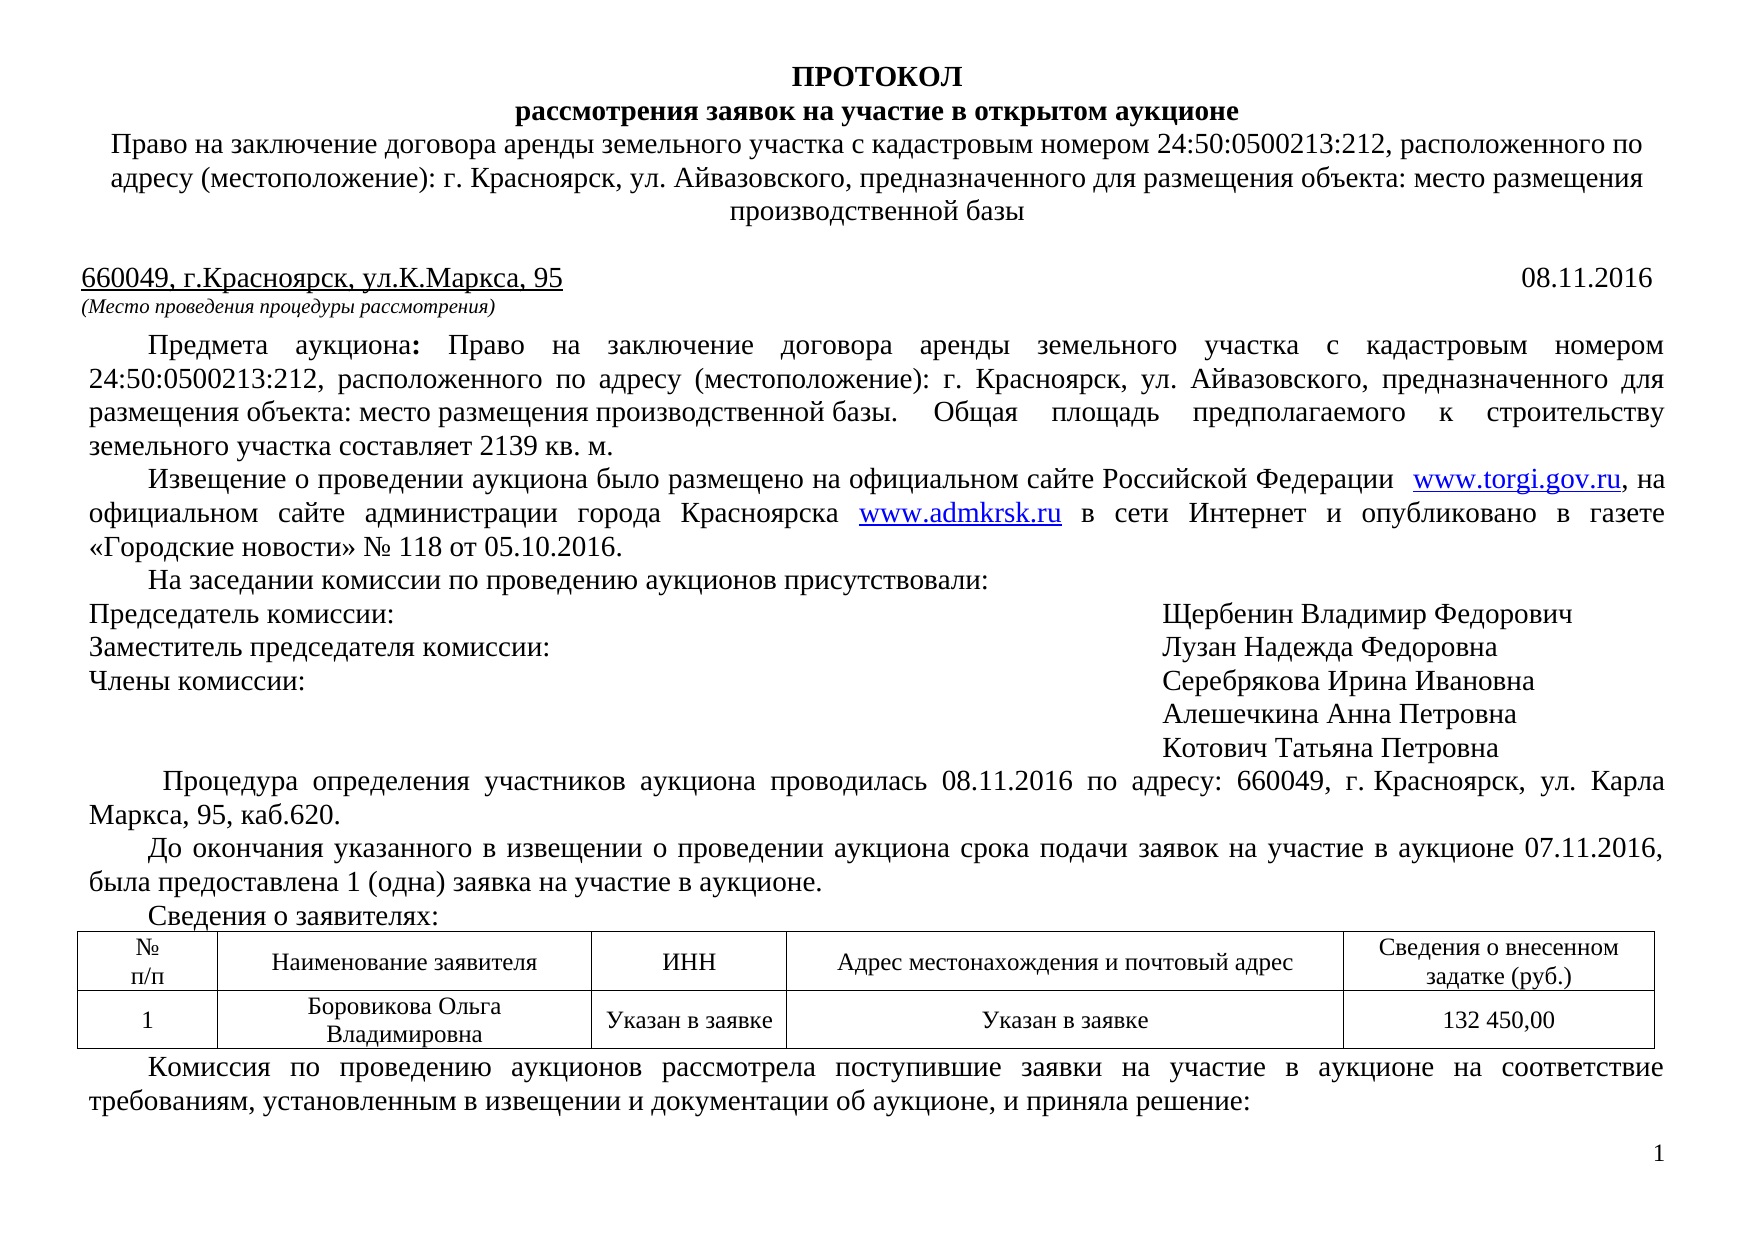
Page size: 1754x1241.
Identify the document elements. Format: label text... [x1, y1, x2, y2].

table_cell Указан в заявке [592, 991, 786, 1048]
text Право на заключение договора аренды земельного участка с кадастровым номером 24:50:0500213:212, расположенного по адресу (местоположение): г. Красноярск, ул. Айвазовского, предназначенного для размещения объекта: место размещения производственной базы [89, 126, 1665, 227]
text ПРОТОКОЛ [89, 59, 1665, 93]
table_header № п/п [78, 932, 217, 990]
text До окончания указанного в извещении о проведении аукциона срока подачи заявок на участие в аукционе 07.11.2016, была предоставлена 1 (одна) заявка на участие в аукционе. [89, 831, 1665, 898]
text Предмета аукциона: Право на заключение договора аренды земельного участка с кадастровым номером 24:50:0500213:212, расположенного по адресу (местоположение): г. Красноярск, ул. Айвазовского, предназначенного для размещения объекта: место размещения производственной базы. Общая площадь предполагаемого к строительству земельного участка составляет 2139 кв. м. [89, 327, 1665, 462]
table_header Наименование заявителя [218, 932, 591, 990]
table_cell Котович Татьяна Петровна [1151, 730, 1654, 763]
text Комиссия по проведению аукционов рассмотрела поступившие заявки на участие в аукционе на соответствие требованиям, установленным в извещении и документации об аукционе, и приняла решение: [89, 1049, 1665, 1116]
table_header Щербенин Владимир Федорович [1151, 596, 1654, 629]
table_cell 1 [78, 991, 217, 1048]
text рассмотрения заявок на участие в открытом аукционе [89, 93, 1665, 126]
text Сведения о заявителях: [89, 898, 1665, 931]
table_cell Указан в заявке [787, 991, 1343, 1048]
table_header .Красноярск, ул.К.Маркса, 95 (Место проведения процедуры рассмотрения) [70, 260, 876, 327]
text На заседании комиссии по проведению аукционов присутствовали: [89, 562, 1665, 596]
table_header Адрес местонахождения и почтовый адрес [787, 932, 1343, 990]
table_header ИНН [592, 932, 786, 990]
table_cell 132 450,00 [1344, 991, 1654, 1048]
table_cell Серебрякова Ирина Ивановна [1151, 663, 1654, 696]
table_cell Лузан Надежда Федоровна [1151, 629, 1654, 663]
table_header Сведения о внесенном задатке (руб.) [1344, 932, 1654, 990]
table_cell Алешечкина Анна Петровна [1151, 696, 1654, 730]
table_cell Члены комиссии: [78, 663, 1151, 763]
text Процедура определения участников аукциона проводилась 08.11.2016 по адресу: . Красноярск, ул. Карла Маркса, 95, каб.620. [89, 763, 1665, 831]
text Извещение о проведении аукциона было размещено на официальном сайте Российской Федерации www.torgi.gov.ru, на официальном сайте администрации города Красноярска www.admkrsk.ru в сети Интернет и опубликовано в газете «Городские новости» № 118 от 05.10.2016. [89, 462, 1665, 562]
table_header 08.11.2016 [876, 260, 1664, 327]
table_cell Боровикова Ольга Владимировна [218, 991, 591, 1048]
table_header Председатель комиссии: [78, 596, 1151, 629]
table_cell Заместитель председателя комиссии: [78, 629, 1151, 663]
